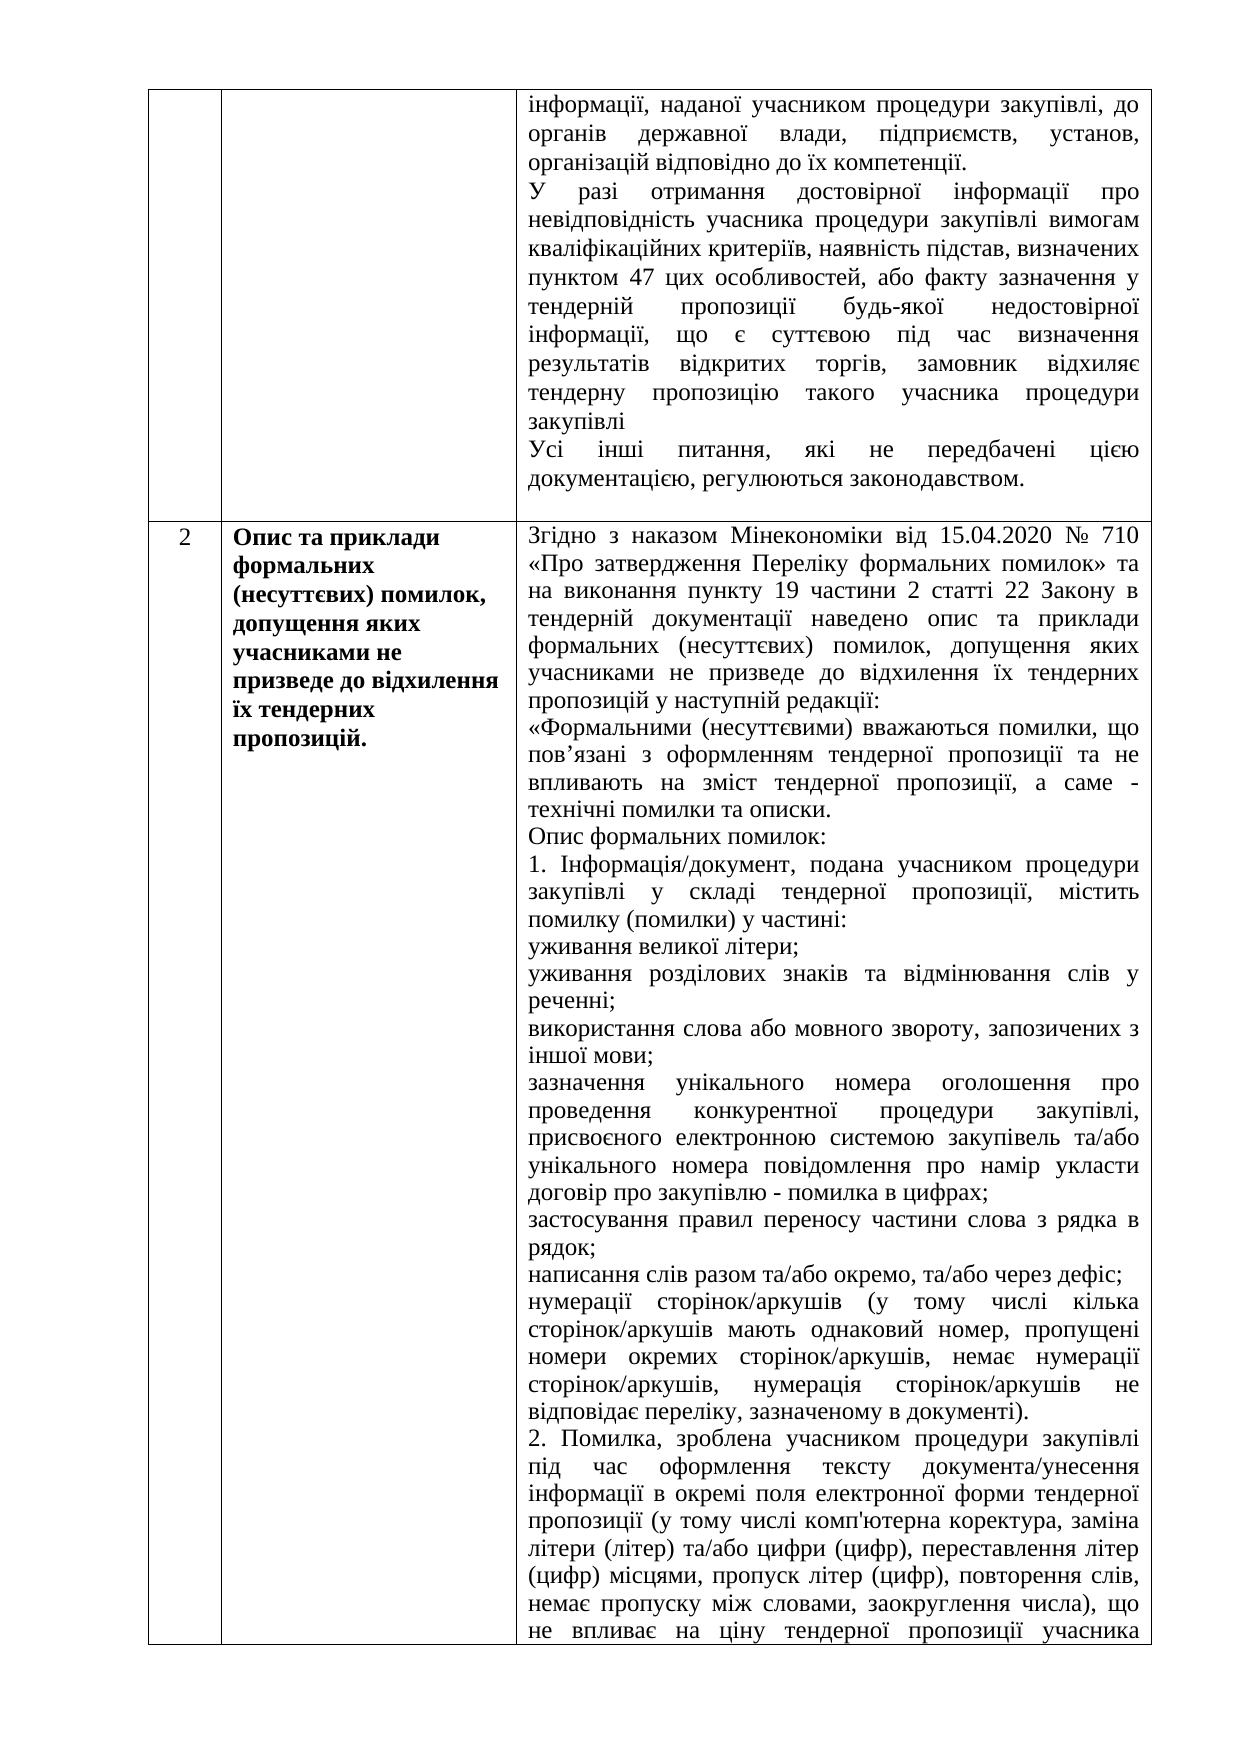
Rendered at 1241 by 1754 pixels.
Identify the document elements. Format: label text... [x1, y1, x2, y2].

table_cell 1 [149, 90, 221, 521]
table_cell 2 [149, 522, 221, 1644]
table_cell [222, 90, 516, 521]
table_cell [222, 522, 516, 1644]
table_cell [517, 90, 1151, 521]
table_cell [517, 522, 1151, 1644]
